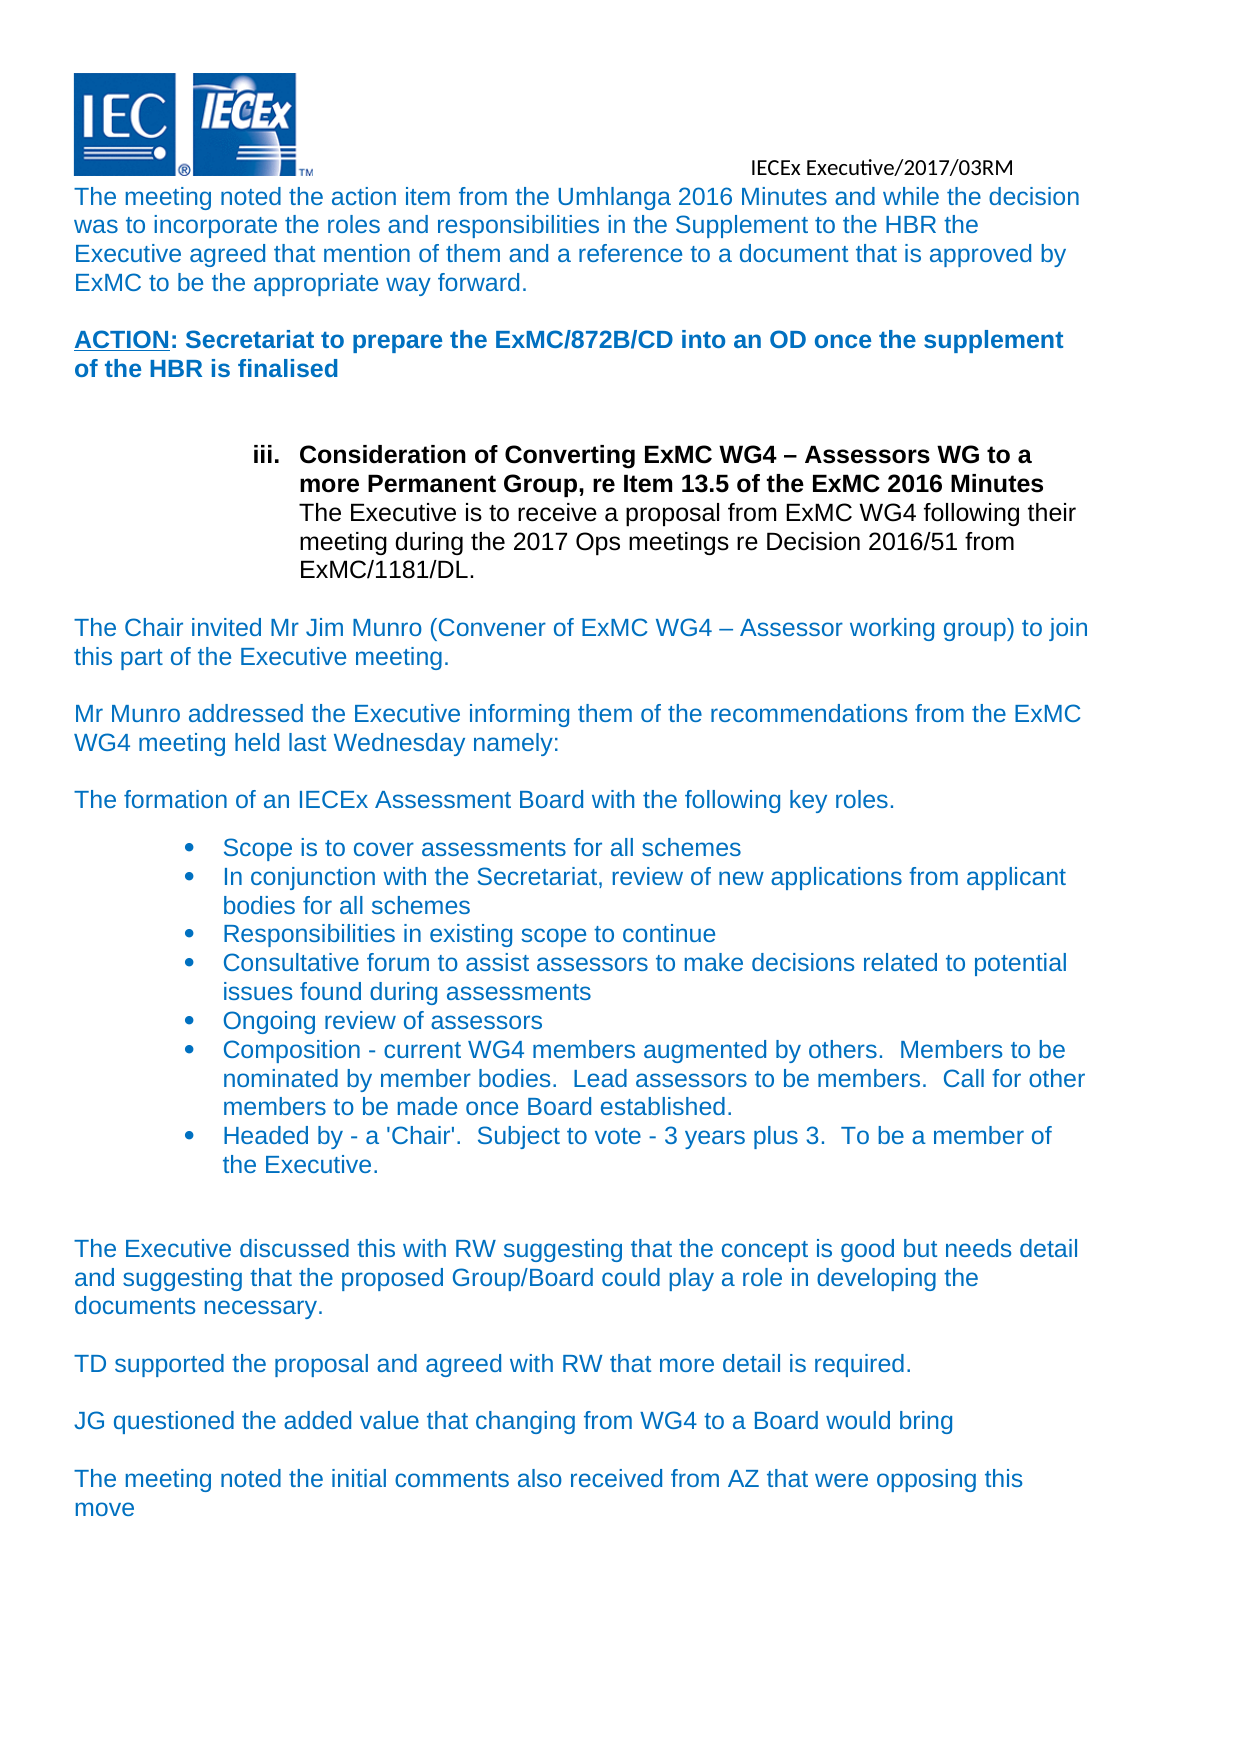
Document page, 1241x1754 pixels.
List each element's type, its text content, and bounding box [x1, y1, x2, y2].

list Consultative forum to assist assessors to make decisions related to potential issues found during assessments [185, 948, 1090, 1006]
list Consideration of Converting ExMC WG4 – Assessors WG to a more Permanent Group, re Item 13.5 of the ExMC 2016 Minutes [280, 440, 1090, 498]
text The meeting noted the action item from the Umhlanga 2016 Minutes and while the decision was to incorporate the roles and responsibilities in the Supplement to the HBR the Executive agreed that mention of them and a reference to a document that is approved by ExMC to be the appropriate way forward. [74, 182, 1090, 297]
list Scope is to cover assessments for all schemes [185, 833, 1090, 862]
text The Executive discussed this with RW suggesting that the concept is good but needs detail and suggesting that the proposed Group/Board could play a role in developing the documents necessary. [74, 1234, 1090, 1320]
list Ongoing review of assessors [185, 1006, 1090, 1035]
text The Executive is to receive a proposal from ExMC WG4 following their meeting during the 2017 Ops meetings re Decision 2016/51 from ExMC/1181/DL. [299, 498, 1090, 584]
text ACTION: Secretariat to prepare the ExMC/872B/CD into an OD once the supplement of the HBR is finalised [74, 325, 1090, 383]
list Headed by - a 'Chair'. Subject to vote - 3 years plus 3. To be a member of the Executive. [185, 1121, 1090, 1179]
text The formation of an IECEx Assessment Board with the following key roles. [74, 785, 1090, 814]
list In conjunction with the Secretariat, review of new applications from applicant bodies for all schemes [185, 862, 1090, 919]
list Responsibilities in existing scope to continue [185, 919, 1090, 948]
text Mr Munro addressed the Executive informing them of the recommendations from the ExMC WG4 meeting held last Wednesday namely: [74, 699, 1090, 757]
text The meeting noted the initial comments also received from AZ that were opposing this move [74, 1464, 1090, 1521]
picture [73, 73, 313, 176]
text JG questioned the added value that changing from WG4 to a Board would bring [74, 1406, 1090, 1435]
list Composition - current WG4 members augmented by others. Members to be nominated by member bodies. Lead assessors to be members. Call for other members to be made once Board established. [185, 1035, 1090, 1121]
text The Chair invited Mr Jim Munro (Convener of ExMC WG4 – Assessor working group) to join this part of the Executive meeting. [74, 613, 1090, 670]
text TD supported the proposal and agreed with RW that more detail is required. [74, 1349, 1090, 1378]
